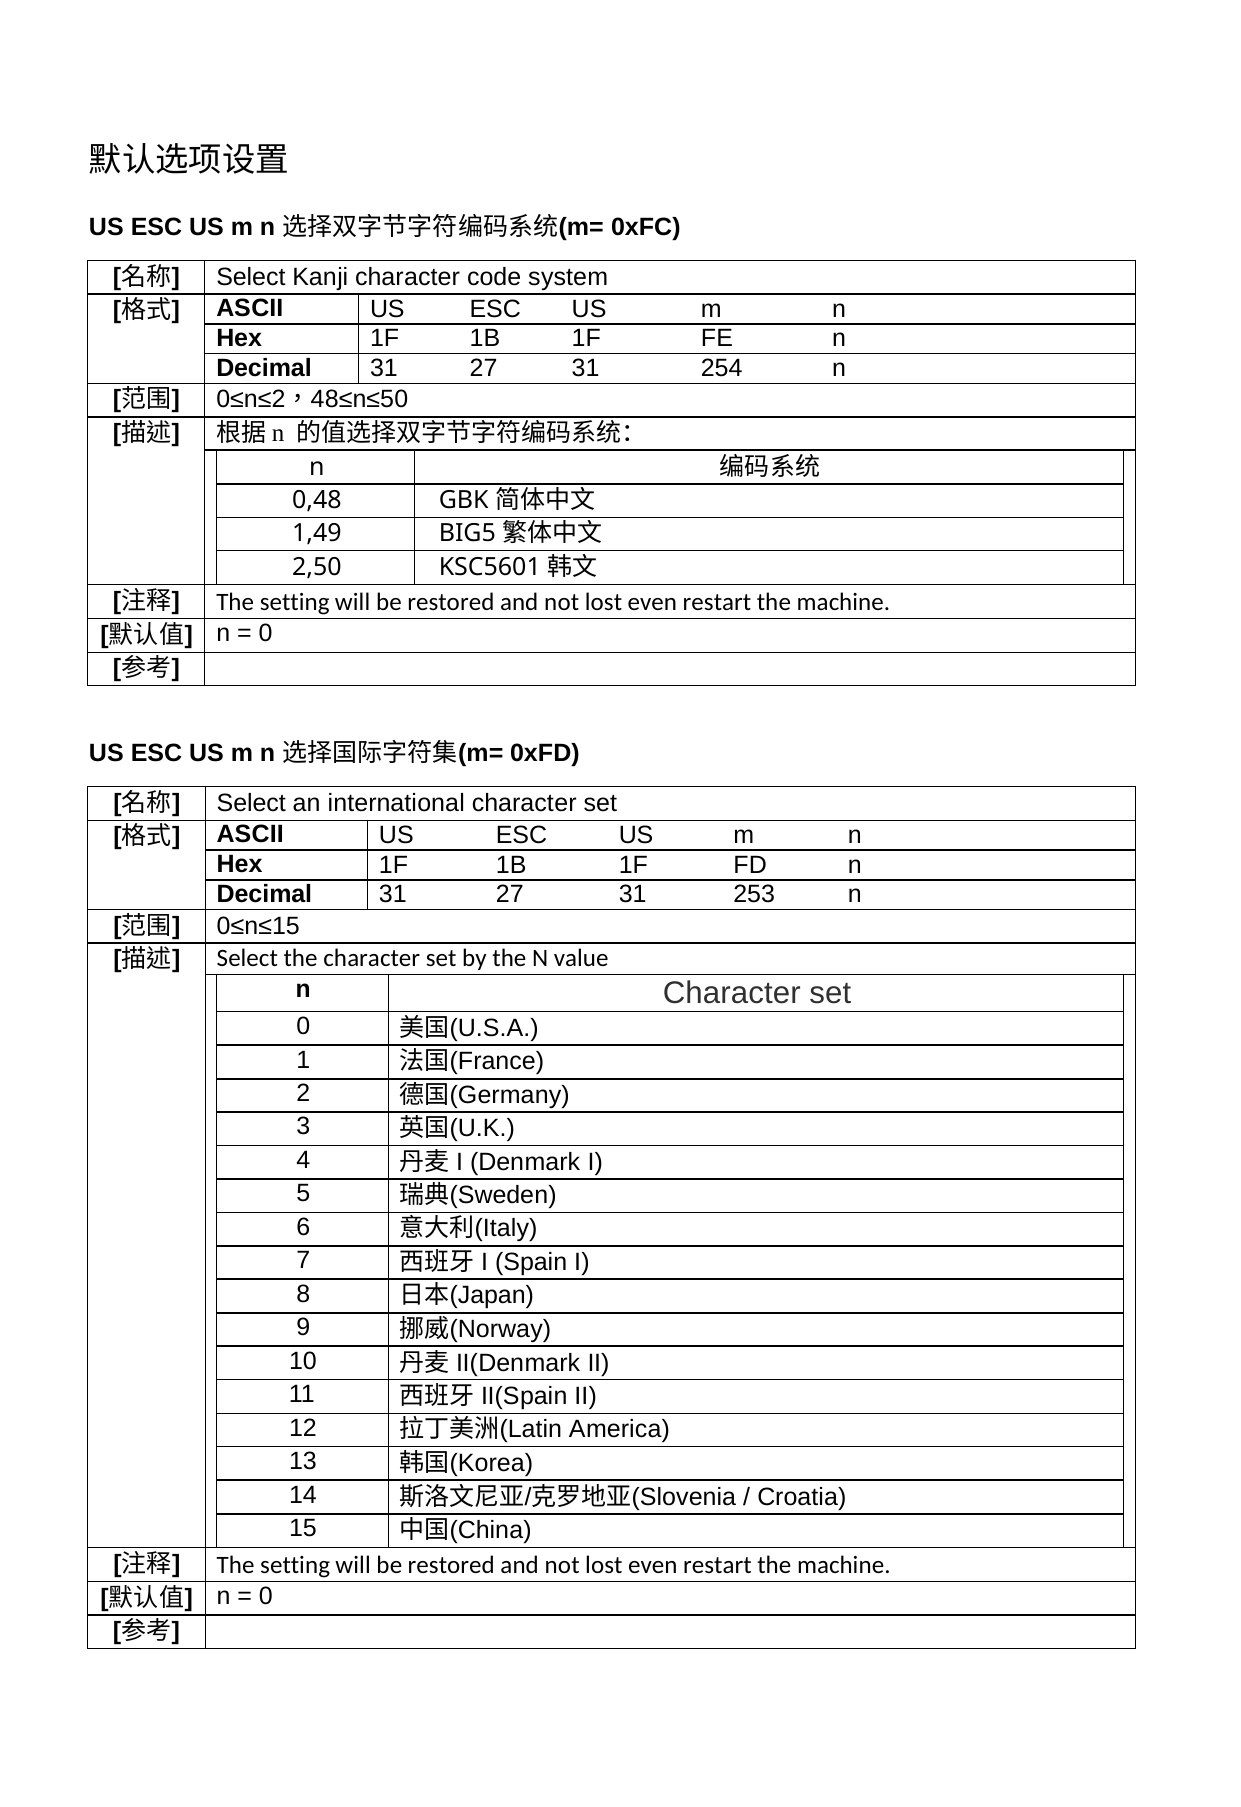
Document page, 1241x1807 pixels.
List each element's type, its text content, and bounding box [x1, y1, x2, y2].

table_cell 西班牙 I (Spain I) [389, 1247, 1123, 1278]
table_cell [注释] [88, 585, 204, 618]
table_cell [206, 1616, 1135, 1648]
table_cell 0,48 [217, 485, 414, 516]
table_cell 美国(U.S.A.) [389, 1012, 1123, 1044]
table_cell ASCII [206, 821, 367, 849]
table_cell 15 [217, 1515, 388, 1546]
table_cell [描述] [88, 418, 204, 584]
text US ESC US m n 选择国际字符集(m= 0xFD) [89, 735, 1151, 768]
table_cell 0 [217, 1012, 388, 1044]
table_cell ASCII [205, 295, 358, 323]
table_cell [范围] [88, 384, 204, 416]
table_cell 4 [217, 1146, 388, 1178]
table_cell Hex [206, 851, 367, 879]
table_cell [205, 451, 216, 584]
table_cell [1124, 975, 1135, 1546]
table_cell Character set [389, 975, 1123, 1011]
table_cell Hex [205, 325, 358, 353]
table_cell [默认值] [88, 619, 204, 651]
table_cell The setting will be restored and not lost even restart the machine. [206, 1548, 1135, 1581]
table_cell 挪威(Norway) [389, 1314, 1123, 1345]
table_cell 斯洛文尼亚/克罗地亚(Slovenia / Croatia) [389, 1481, 1123, 1513]
table_cell BIG5 繁体中文 [415, 518, 1123, 550]
table_cell 编码系统 [415, 451, 1123, 483]
table_cell [范围] [88, 910, 205, 942]
table_header [名称] [88, 787, 205, 819]
table_cell 丹麦 II(Denmark II) [389, 1347, 1123, 1379]
table_cell 韩国(Korea) [389, 1447, 1123, 1479]
table_cell 0≤n≤15 [206, 910, 1135, 942]
table_cell n = 0 [206, 1582, 1135, 1614]
table_cell [描述] [88, 944, 205, 1546]
table_cell 10 [217, 1347, 388, 1379]
table_cell 根据 n 的值选择双字节字符编码系统： [205, 418, 1135, 449]
table_cell [205, 653, 1135, 685]
table_cell 3 [217, 1113, 388, 1144]
table_cell 1,49 [217, 518, 414, 550]
table_cell The setting will be restored and not lost even restart the machine. [205, 585, 1135, 618]
table_cell US ESC US m n [368, 821, 1135, 849]
table_cell [格式] [88, 821, 205, 909]
table_cell n [217, 975, 388, 1011]
table_cell 8 [217, 1280, 388, 1312]
table_cell n = 0 [205, 619, 1135, 651]
table_cell 英国(U.K.) [389, 1113, 1123, 1144]
table_cell 31 27 31 254 n [359, 354, 1135, 383]
table_cell Decimal [206, 881, 367, 909]
table_cell [注释] [88, 1548, 205, 1581]
table_cell 31 27 31 253 n [368, 881, 1135, 909]
table_cell KSC5601 韩文 [415, 551, 1123, 584]
table_cell 瑞典(Sweden) [389, 1180, 1123, 1212]
table_cell 7 [217, 1247, 388, 1278]
table_cell 拉丁美洲(Latin America) [389, 1414, 1123, 1446]
table_cell 0≤n≤2，48≤n≤50 [205, 384, 1135, 416]
table_cell 丹麦 I (Denmark I) [389, 1146, 1123, 1178]
table_cell 2,50 [217, 551, 414, 584]
text US ESC US m n 选择双字节字符编码系统(m= 0xFC) [89, 203, 1151, 241]
table_cell [格式] [88, 295, 204, 383]
table_cell 法国(France) [389, 1046, 1123, 1078]
table_cell Decimal [205, 354, 358, 383]
table_header Select an international character set [206, 787, 1135, 819]
table_cell [参考] [88, 1616, 205, 1648]
table_cell 西班牙 II(Spain II) [389, 1380, 1123, 1412]
table_cell 德国(Germany) [389, 1080, 1123, 1111]
table_cell [默认值] [88, 1582, 205, 1614]
table_cell 9 [217, 1314, 388, 1345]
table_cell 12 [217, 1414, 388, 1446]
table_header Select Kanji character code system [205, 261, 1135, 293]
table_cell US ESC US m n [359, 295, 1135, 323]
table_cell 1 [217, 1046, 388, 1078]
table_cell 13 [217, 1447, 388, 1479]
table_cell [1124, 451, 1135, 584]
table_cell 1F 1B 1F FE n [359, 325, 1135, 353]
table_cell 意大利(Italy) [389, 1213, 1123, 1245]
table_cell n [217, 451, 414, 483]
table_cell 11 [217, 1380, 388, 1412]
table_cell 6 [217, 1213, 388, 1245]
table_cell [206, 975, 216, 1546]
table_cell Select the character set by the N value [206, 944, 1135, 974]
table_cell [参考] [88, 653, 204, 685]
table_cell 14 [217, 1481, 388, 1513]
table_cell 中国(China) [389, 1515, 1123, 1546]
table_cell 2 [217, 1080, 388, 1111]
table_cell 1F 1B 1F FD n [368, 851, 1135, 879]
table_cell 日本(Japan) [389, 1280, 1123, 1312]
table_cell 5 [217, 1180, 388, 1212]
table_header [名称] [88, 261, 204, 293]
text 默认选项设置 [89, 136, 1151, 181]
table_cell GBK 简体中文 [415, 485, 1123, 516]
